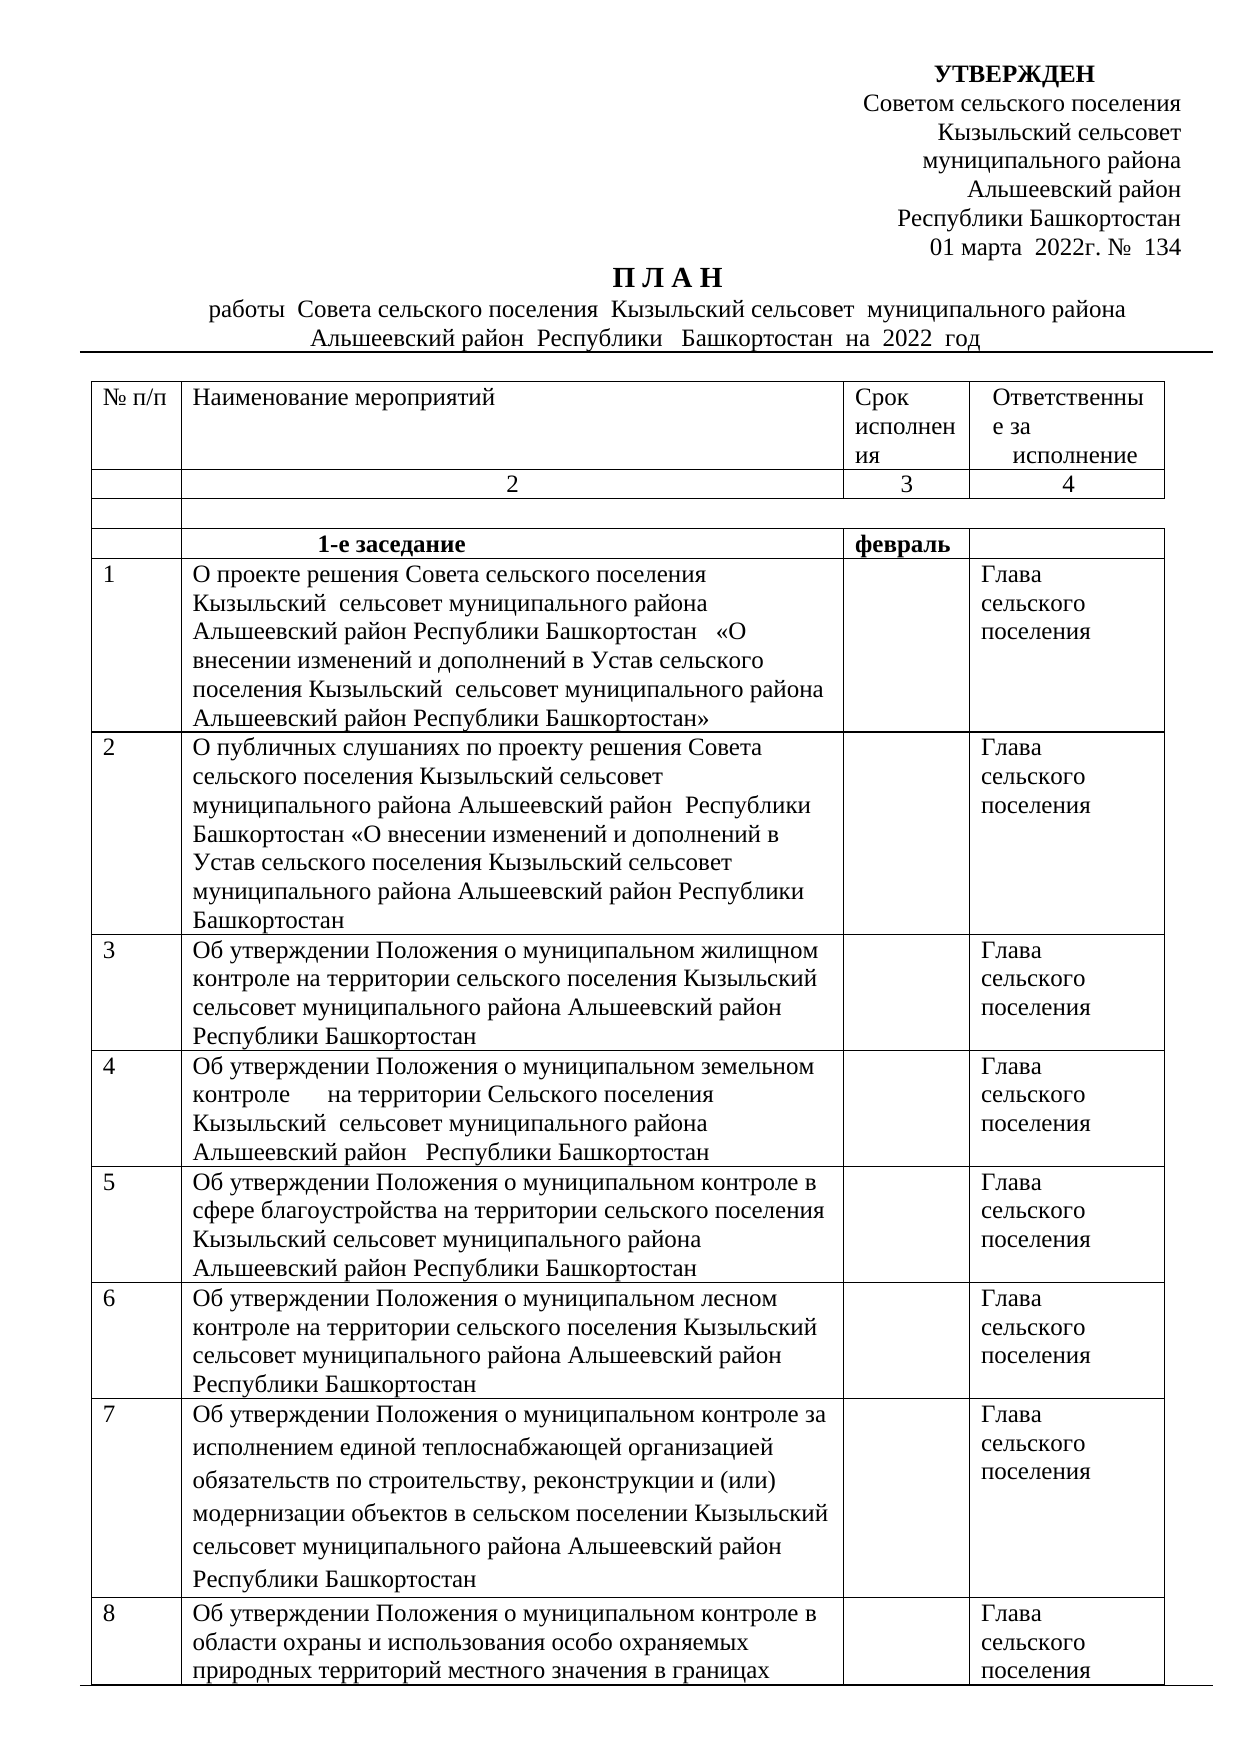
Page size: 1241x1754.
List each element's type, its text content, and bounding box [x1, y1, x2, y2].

text работы Совета сельского поселения Кызыльский сельсовет муниципального района Альшеевский район Республики Башкортостан на 2022 год [109, 294, 1181, 351]
table_header II. КООРДИНАЦИЯ ДЕЯТЕЛЬНОСТИ ПОСТОЯННЫХ КОМИССИЙ [80, 353, 1213, 1685]
text Советом сельского поселения [153, 88, 1181, 117]
subtitle УТВЕРЖДЕН [109, 59, 1181, 88]
text Альшеевский район [153, 174, 1181, 203]
subtitle П Л А Н [109, 260, 1181, 294]
text 01 марта 2022г. № 134 [153, 232, 1181, 260]
text муниципального района [153, 145, 1181, 174]
text Кызыльский сельсовет [153, 117, 1181, 145]
text Республики Башкортостан [153, 203, 1181, 232]
